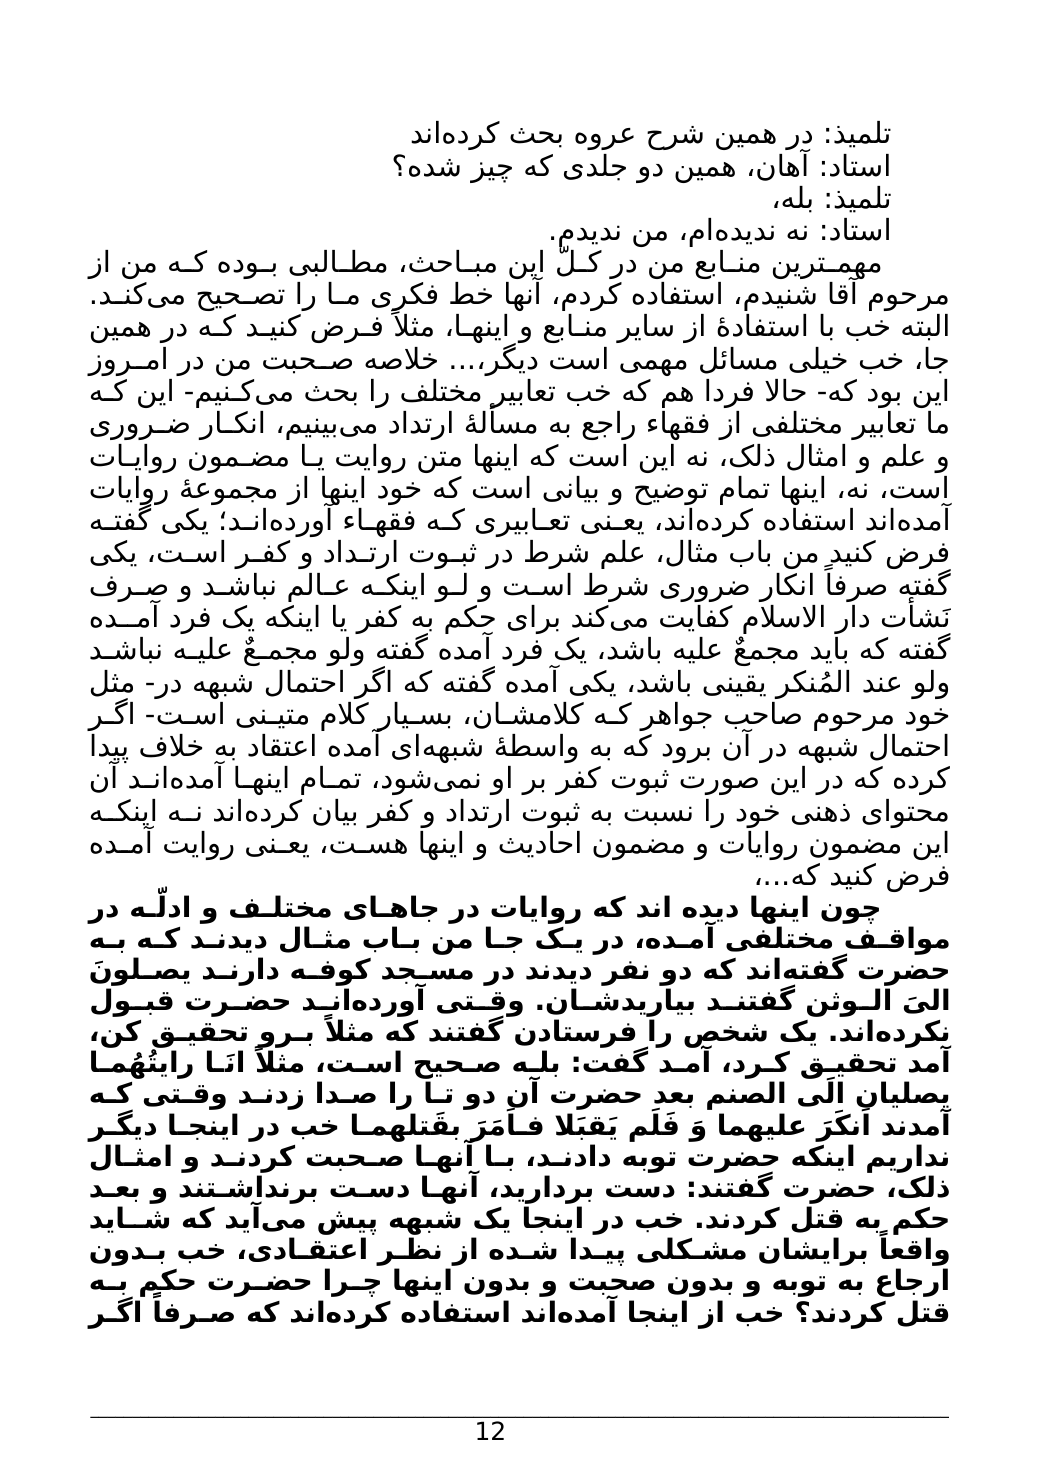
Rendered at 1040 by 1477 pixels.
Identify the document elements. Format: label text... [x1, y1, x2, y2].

text استاد: نه ندیده‌ام، من ندیدم. [89, 215, 951, 247]
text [89, 893, 951, 1328]
text تلمیذ: در همین شرح عروه بحث کرده‌اند [89, 118, 951, 150]
text تلمیذ: بله، [89, 182, 951, 215]
text استاد: آهان، همین دو جلدی که چیز شده؟ [89, 150, 951, 182]
text مهمترین منابع من در کلّ این مباحث، مطالبی بوده که من از مرحوم آقا شنیدم، استفاده کردم، آنها خط فکری ما را تصحیح می‌کند. البته خب با استفادۀ از سایر منابع و اینها، مثلاً فرض کنید که در همین جا، خب خیلی مسائل مهمی است دیگر،... خلاصه صحبت من در امروز این بود که- حالا فردا هم که خب تعابیر مختلف را بحث می‌کنیم- این که ما تعابیر مختلفی از فقهاء راجع به مسألۀ ارتداد می‌بینیم، انکار ضروری و علم و امثال ذلک، نه این است که اینها متن روایت یا مضمون روایات است، نه، اینها تمام توضیح و بیانی است که خود اینها از مجموعۀ روایات آمده‌اند استفاده کرده‌اند، یعنی تعابیری که فقهاء آورده‌اند؛ یکی گفته فرض کنید من باب مثال، علم شرط در ثبوت ارتداد و کفر است، یکی گفته صرفاً انکار ضروری شرط است و لو اینکه عالم نباشد و صرف نَشأت دار الاسلام کفایت می‌کند برای حکم به کفر یا اینکه یک فرد آمده گفته که باید مجمعٌ علیه باشد، یک فرد آمده گفته ولو مجمعٌ علیه نباشد ولو عند المُنکر یقینی باشد، یکی آمده گفته که اگر احتمال شبهه در- مثل خود مرحوم صاحب جواهر که کلامشان، بسیار کلام متینی است- اگر احتمال شبهه در آن برود که به واسطۀ شبهه‌ای آمده اعتقاد به خلاف پیدا کرده که در این صورت ثبوت کفر بر او نمی‌شود، تمام اینها آمده‌اند آن محتوای ذهنی خود را نسبت به ثبوت ارتداد و کفر بیان کرده‌اند نه اینکه این مضمون روایات و مضمون احادیث و اینها هست، یعنی روایت آمده فرض کنید که...، [89, 247, 951, 893]
